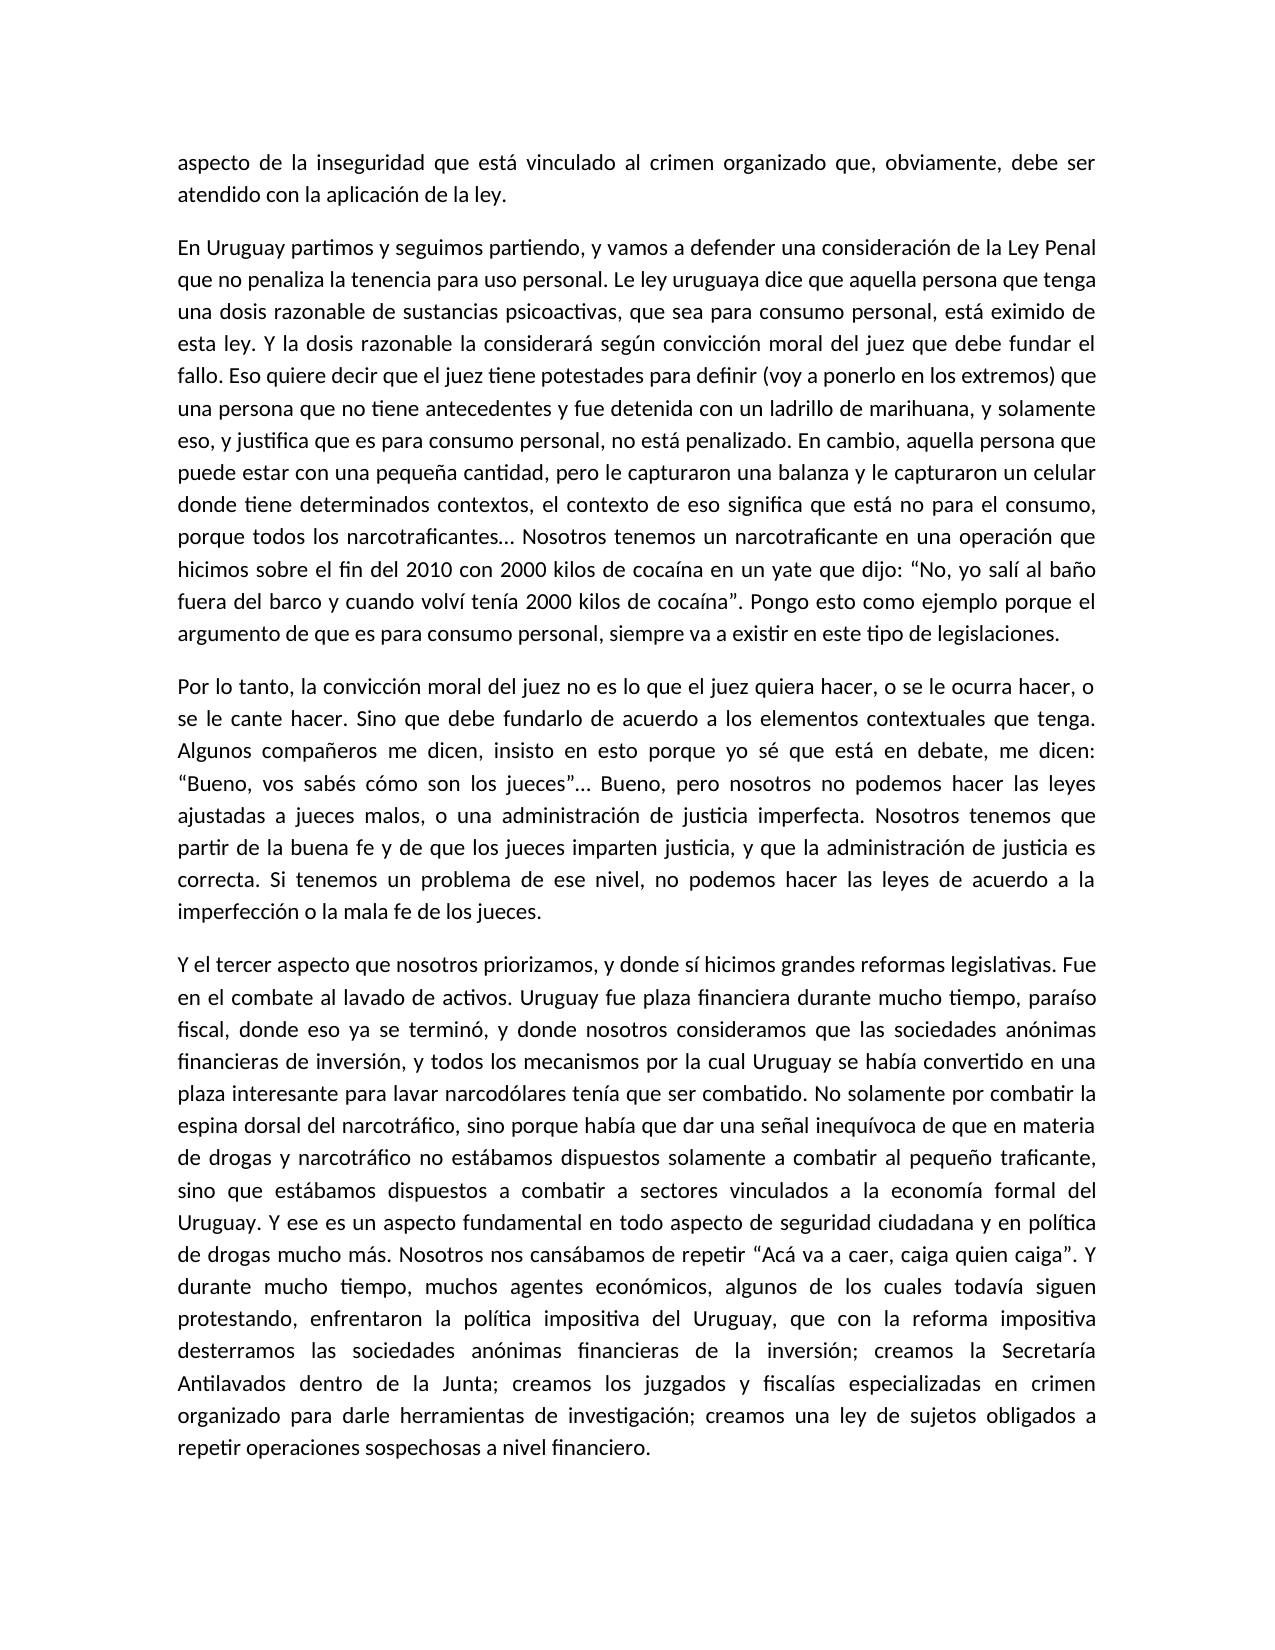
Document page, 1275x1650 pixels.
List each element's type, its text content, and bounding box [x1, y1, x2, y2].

text En Uruguay partimos y seguimos partiendo, y vamos a defender una consideración de la Ley Penal que no penaliza la tenencia para uso personal. Le ley uruguaya dice que aquella persona que tenga una dosis razonable de sustancias psicoactivas, que sea para consumo personal, está eximido de esta ley. Y la dosis razonable la considerará según convicción moral del juez que debe fundar el fallo. Eso quiere decir que el juez tiene potestades para definir (voy a ponerlo en los extremos) que una persona que no tiene antecedentes y fue detenida con un ladrillo de marihuana, y solamente eso, y justifica que es para consumo personal, no está penalizado. En cambio, aquella persona que puede estar con una pequeña cantidad, pero le capturaron una balanza y le capturaron un celular donde tiene determinados contextos, el contexto de eso significa que está no para el consumo, porque todos los narcotraficantes… Nosotros tenemos un narcotraficante en una operación que hicimos sobre el fin del 2010 con 2000 kilos de cocaína en un yate que dijo: “No, yo salí al baño fuera del barco y cuando volví tenía 2000 kilos de cocaína”. Pongo esto como ejemplo porque el argumento de que es para consumo personal, siempre va a existir en este tipo de legislaciones. [177, 233, 1098, 647]
text Por lo tanto, la convicción moral del juez no es lo que el juez quiera hacer, o se le ocurra hacer, o se le cante hacer. Sino que debe fundarlo de acuerdo a los elementos contextuales que tenga. Algunos compañeros me dicen, insisto en esto porque yo sé que está en debate, me dicen: “Bueno, vos sabés cómo son los jueces”… Bueno, pero nosotros no podemos hacer las leyes ajustadas a jueces malos, o una administración de justicia imperfecta. Nosotros tenemos que partir de la buena fe y de que los jueces imparten justicia, y que la administración de justicia es correcta. Si tenemos un problema de ese nivel, no podemos hacer las leyes de acuerdo a la imperfección o la mala fe de los jueces. [177, 672, 1098, 925]
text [177, 148, 1098, 208]
text Y el tercer aspecto que nosotros priorizamos, y donde sí hicimos grandes reformas legislativas. Fue en el combate al lavado de activos. Uruguay fue plaza financiera durante mucho tiempo, paraíso fiscal, donde eso ya se terminó, y donde nosotros consideramos que las sociedades anónimas financieras de inversión, y todos los mecanismos por la cual Uruguay se había convertido en una plaza interesante para lavar narcodólares tenía que ser combatido. No solamente por combatir la espina dorsal del narcotráfico, sino porque había que dar una señal inequívoca de que en materia de drogas y narcotráfico no estábamos dispuestos solamente a combatir al pequeño traficante, sino que estábamos dispuestos a combatir a sectores vinculados a la economía formal del Uruguay. Y ese es un aspecto fundamental en todo aspecto de seguridad ciudadana y en política de drogas mucho más. Nosotros nos cansábamos de repetir “Acá va a caer, caiga quien caiga”. Y durante mucho tiempo, muchos agentes económicos, algunos de los cuales todavía siguen protestando, enfrentaron la política impositiva del Uruguay, que con la reforma impositiva desterramos las sociedades anónimas financieras de la inversión; creamos la Secretaría Antilavados dentro de la Junta; creamos los juzgados y fiscalías especializadas en crimen organizado para darle herramientas de investigación; creamos una ley de sujetos obligados a repetir operaciones sospechosas a nivel financiero. [177, 950, 1098, 1461]
